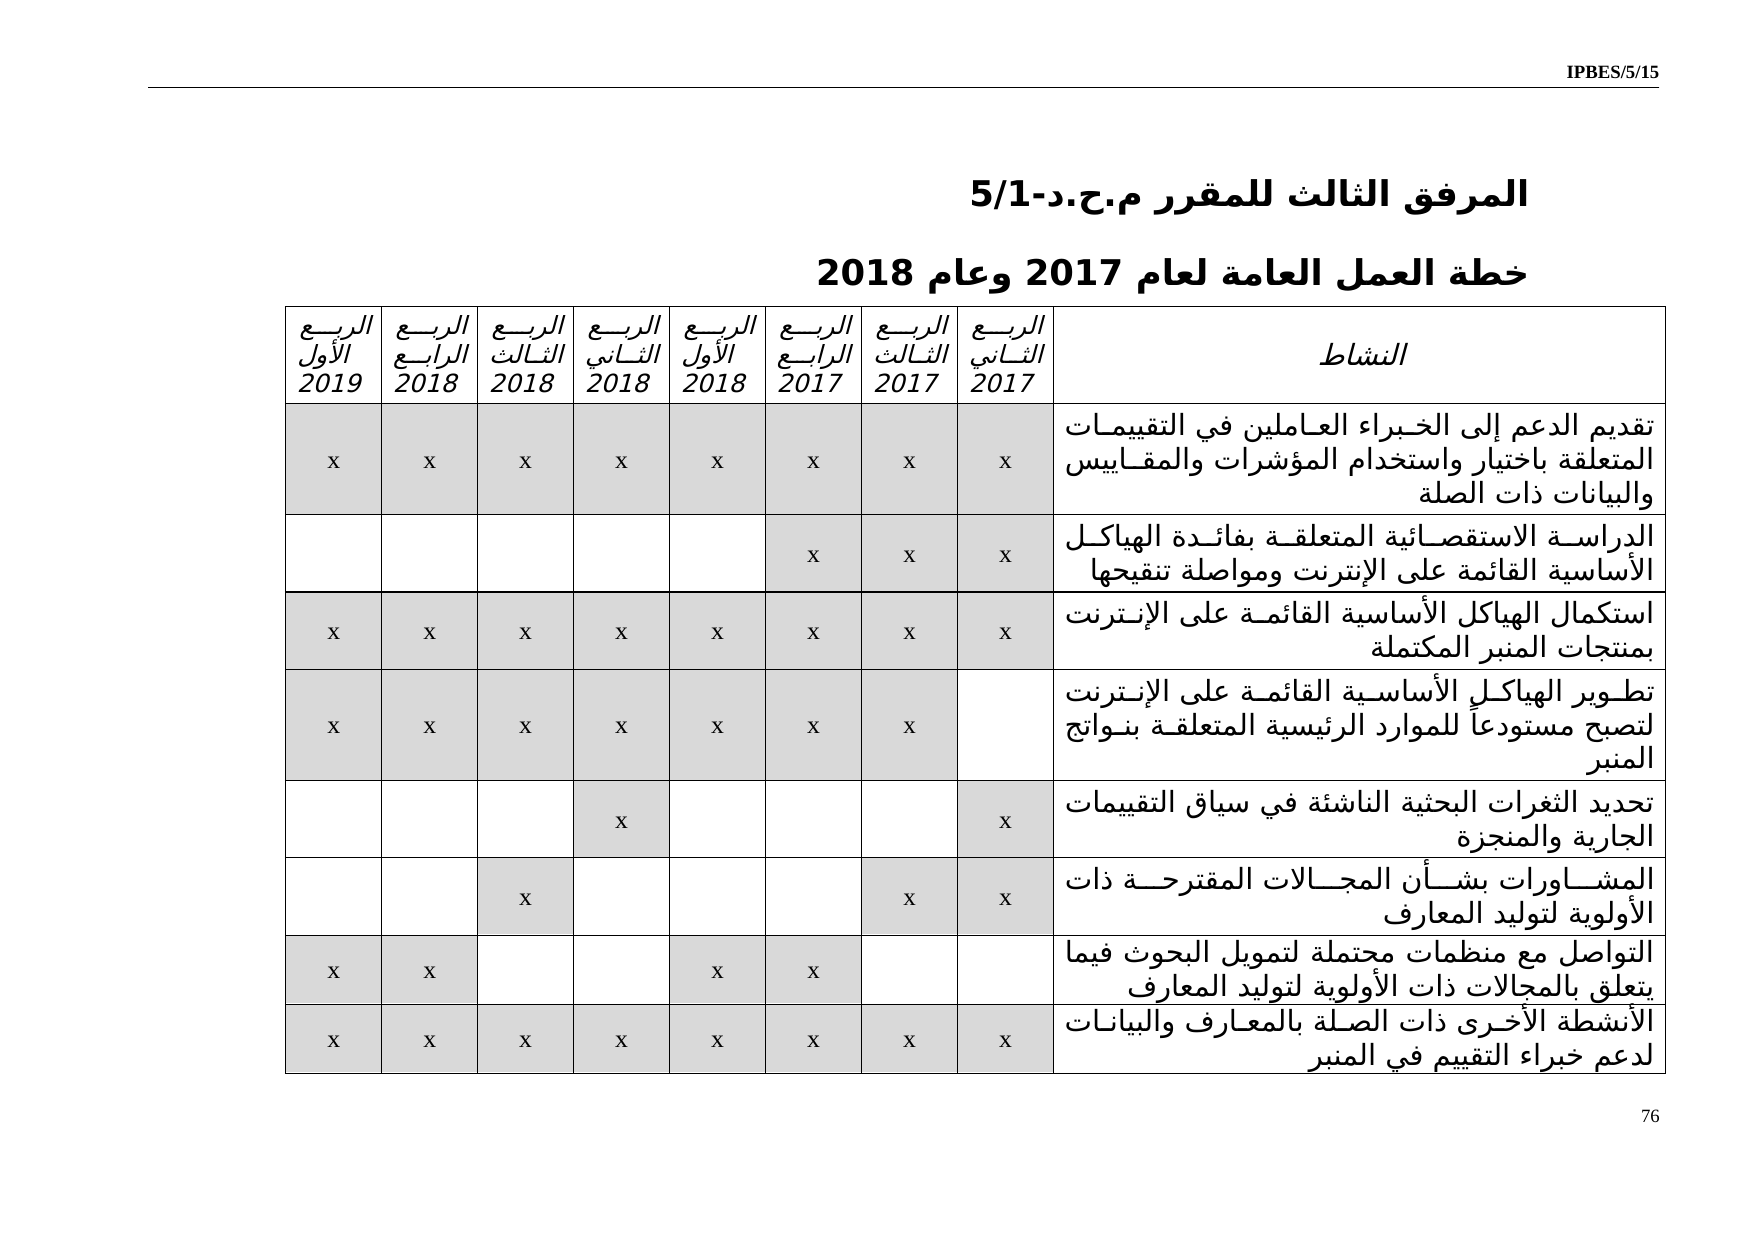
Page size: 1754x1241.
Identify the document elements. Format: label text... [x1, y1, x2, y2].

table_cell x [958, 593, 1053, 669]
table_cell المشاورات بشأن المجالات المقترحة ذات الأولوية لتوليد المعارف [1054, 858, 1665, 934]
table_cell x [574, 404, 669, 514]
table_cell x [958, 781, 1053, 857]
table_cell x [670, 1005, 765, 1072]
table_cell [862, 781, 957, 857]
table_cell x [478, 858, 573, 934]
table_header الربع الثاني 2017 [958, 307, 1053, 403]
table_cell [670, 781, 765, 857]
table_cell x [766, 670, 861, 780]
table_cell الأنشطة الأخرى ذات الصلة بالمعارف والبيانات لدعم خبراء التقييم في المنبر [1054, 1005, 1665, 1072]
title المرفق الثالث للمقرر م.ح.د-5/1 [148, 173, 1529, 214]
table_cell x [670, 670, 765, 780]
table_cell x [862, 1005, 957, 1072]
table_header الربع الثاني 2018 [574, 307, 669, 403]
table_cell [958, 936, 1053, 1003]
table_cell x [958, 404, 1053, 514]
table_cell x [862, 858, 957, 934]
table_cell x [478, 404, 573, 514]
table_cell تطوير الهياكل الأساسية القائمة على الإنترنت لتصبح مستودعاً للموارد الرئيسية المتعلقة بنواتج المنبر [1054, 670, 1665, 780]
table_cell [286, 515, 381, 591]
table_cell x [382, 670, 477, 780]
table_cell [382, 515, 477, 591]
table_header الربع الثالث 2017 [862, 307, 957, 403]
table_header الربع الأول 2019 [286, 307, 381, 403]
table_cell [382, 781, 477, 857]
table_header الربع الأول 2018 [670, 307, 765, 403]
table_header النشاط [1054, 307, 1665, 403]
table_cell x [766, 936, 861, 1003]
table_cell التواصل مع منظمات محتملة لتمويل البحوث فيما يتعلق بالمجالات ذات الأولوية لتوليد المعارف [1054, 936, 1665, 1003]
table_cell [478, 781, 573, 857]
table_cell x [382, 936, 477, 1003]
table_cell [670, 858, 765, 934]
table_cell x [478, 593, 573, 669]
table_cell [574, 936, 669, 1003]
table_cell x [862, 404, 957, 514]
table_cell استكمال الهياكل الأساسية القائمة على الإنترنت بمنتجات المنبر المكتملة [1054, 593, 1665, 669]
table_header الربع الرابع 2018 [382, 307, 477, 403]
table_cell x [382, 1005, 477, 1072]
table_cell x [574, 1005, 669, 1072]
table_cell [574, 858, 669, 934]
table_cell x [574, 781, 669, 857]
title خطة العمل العامة لعام 2017 وعام 2018 [148, 252, 1529, 293]
table_cell x [670, 936, 765, 1003]
table_cell [862, 936, 957, 1003]
table_cell [958, 670, 1053, 780]
table_cell [478, 515, 573, 591]
table_cell x [382, 404, 477, 514]
table_cell x [766, 1005, 861, 1072]
table_cell [574, 515, 669, 591]
table_cell x [766, 515, 861, 591]
table_cell تحديد الثغرات البحثية الناشئة في سياق التقييمات الجارية والمنجزة [1054, 781, 1665, 857]
table_header الربع الرابع 2017 [766, 307, 861, 403]
table_cell x [958, 858, 1053, 934]
table_cell [286, 858, 381, 934]
table_cell x [286, 404, 381, 514]
table_cell x [766, 593, 861, 669]
table_cell x [670, 593, 765, 669]
table_cell [382, 858, 477, 934]
table_cell x [286, 936, 381, 1003]
table_cell x [862, 593, 957, 669]
table_header الربع الثالث 2018 [478, 307, 573, 403]
table_cell x [862, 670, 957, 780]
table_cell x [286, 670, 381, 780]
table_cell x [766, 404, 861, 514]
table_cell x [478, 670, 573, 780]
table_cell x [958, 515, 1053, 591]
table_cell x [958, 1005, 1053, 1072]
table_cell x [382, 593, 477, 669]
table_cell [670, 515, 765, 591]
table_cell [478, 936, 573, 1003]
table_cell x [286, 1005, 381, 1072]
table_cell x [574, 593, 669, 669]
table_cell x [286, 593, 381, 669]
table_cell الدراسة الاستقصائية المتعلقة بفائدة الهياكل الأساسية القائمة على الإنترنت ومواصلة تنقيحها [1054, 515, 1665, 591]
table_cell x [862, 515, 957, 591]
table_cell [286, 781, 381, 857]
table_cell [766, 781, 861, 857]
table_cell x [574, 670, 669, 780]
table_cell x [670, 404, 765, 514]
table_cell [766, 858, 861, 934]
table_cell تقديم الدعم إلى الخبراء العاملين في التقييمات المتعلقة باختيار واستخدام المؤشرات والمقاييس والبيانات ذات الصلة [1054, 404, 1665, 514]
table_cell x [478, 1005, 573, 1072]
